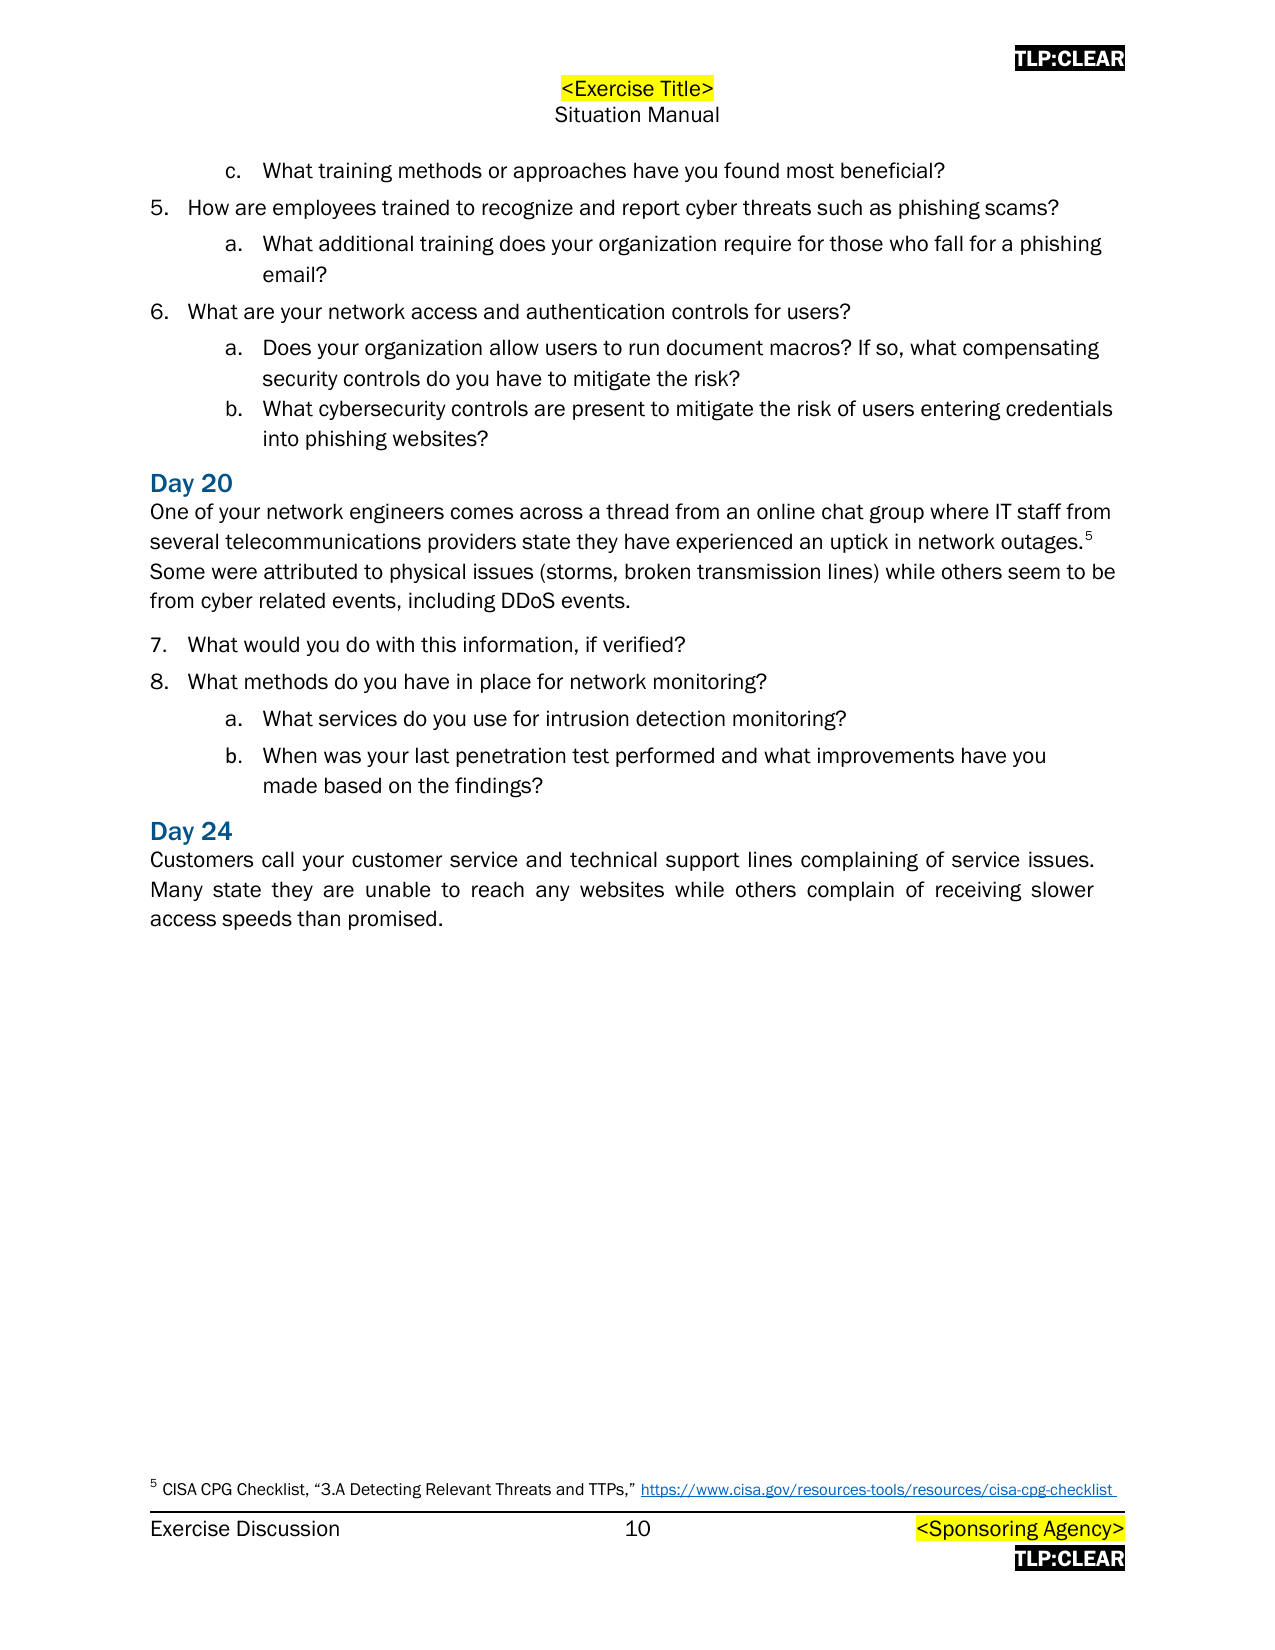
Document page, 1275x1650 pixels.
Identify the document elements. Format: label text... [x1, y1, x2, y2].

list Does your organization allow users to run document macros? If so, what compensating security controls do you have to mitigate the risk? [225, 335, 1125, 391]
list What training methods or approaches have you found most beneficial? [225, 157, 1125, 183]
list What would you do with this information, if verified? [150, 630, 1096, 658]
list What cybersecurity controls are present to mitigate the risk of users entering credentials into phishing websites? [225, 395, 1125, 451]
list What methods do you have in place for network monitoring? [150, 669, 1096, 695]
list What services do you use for intrusion detection monitoring? [225, 705, 1096, 731]
subtitle Customers call your customer service and technical support lines complaining of service issues. Many state they are unable to reach any websites while others complain of receiving slower access speeds than promised. [150, 846, 1096, 932]
subtitle Day 20 [150, 467, 1125, 498]
text One of your network engineers comes across a thread from an online chat group where IT staff from several telecommunications providers state they have experienced an uptick in network outages. Some were attributed to physical issues (storms, broken transmission lines) while others seem to be from cyber related events, including DDoS events. [150, 498, 1125, 614]
list When was your last penetration test performed and what improvements have you made based on the findings? [225, 741, 1096, 799]
list What are your network access and authentication controls for users? [150, 299, 1125, 325]
list How are employees trained to recognize and report cyber threats such as phishing scams? [150, 193, 1125, 220]
subtitle Day 24 [150, 815, 1125, 846]
list What additional training does your organization require for those who fall for a phishing email? [225, 230, 1125, 288]
